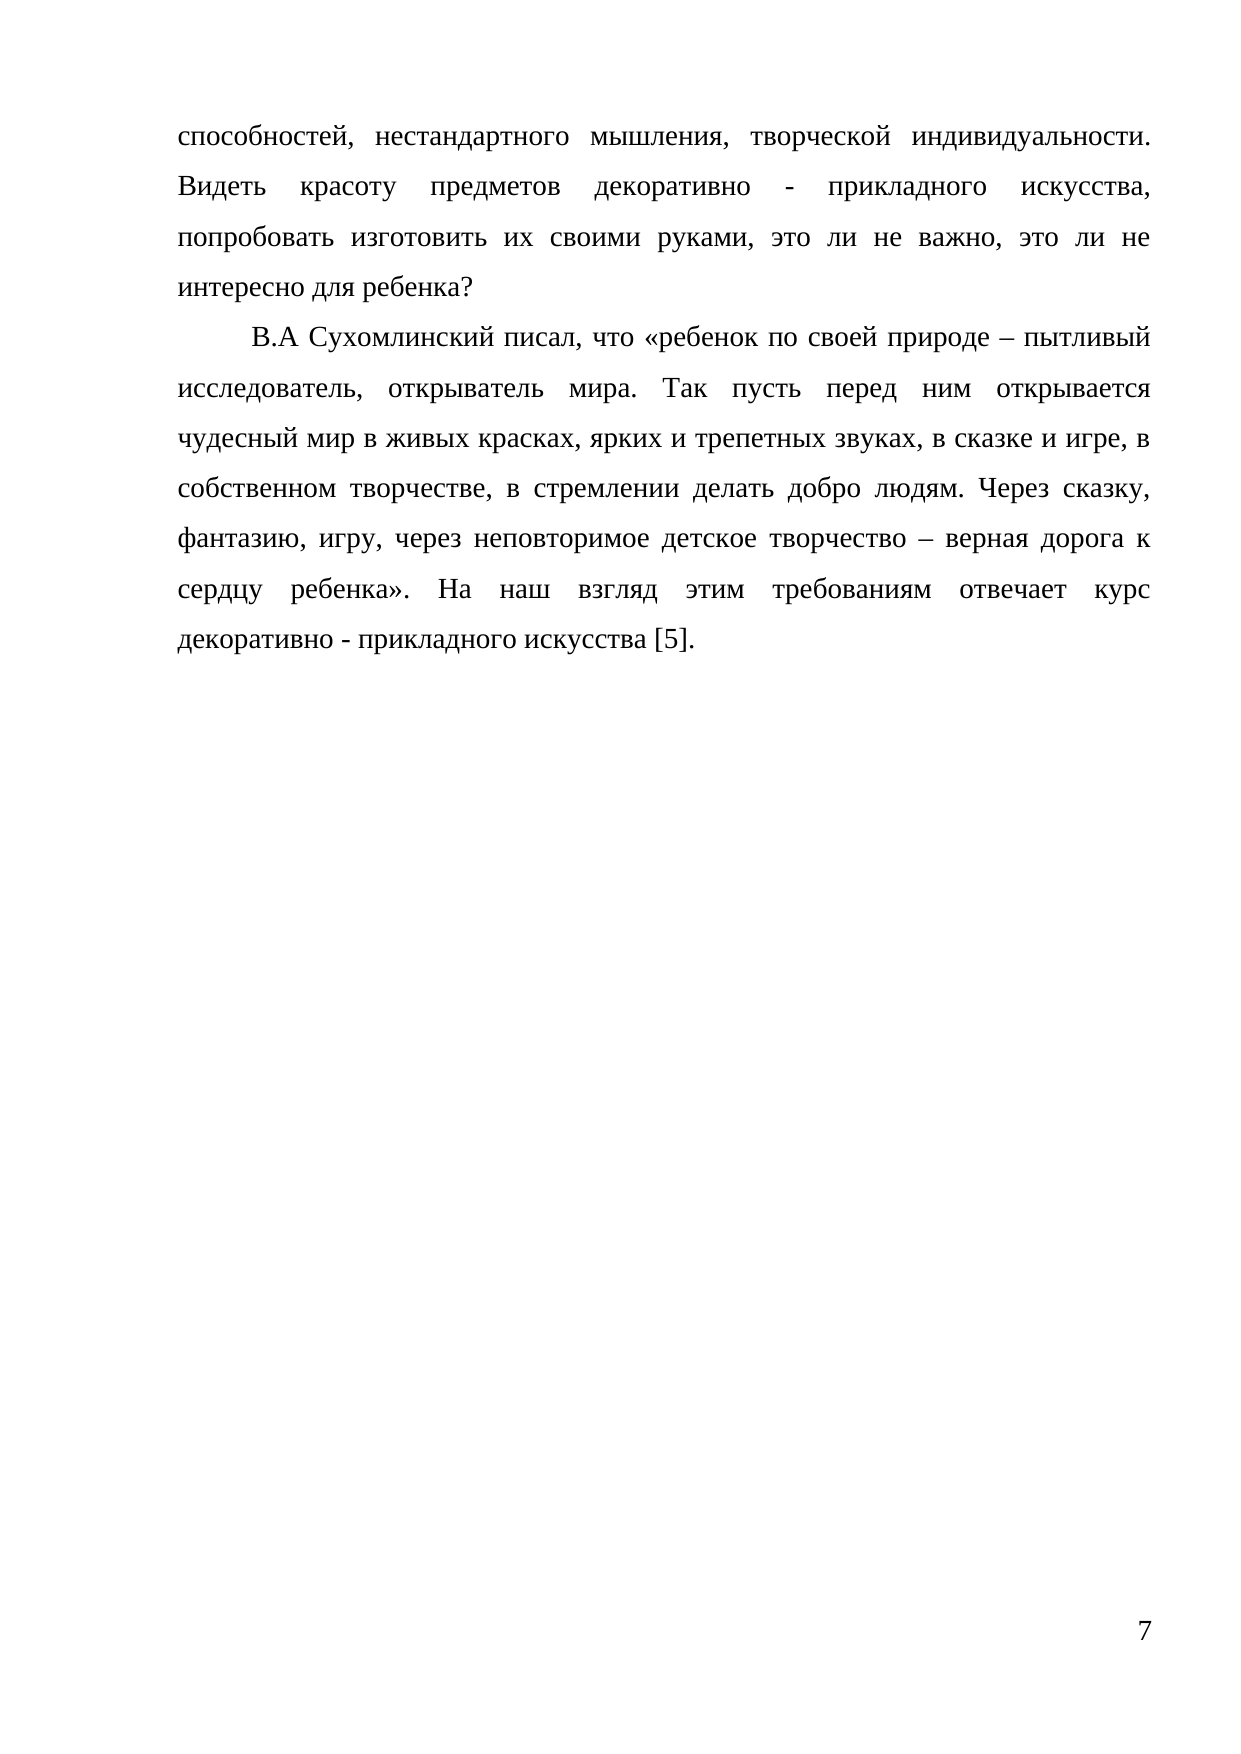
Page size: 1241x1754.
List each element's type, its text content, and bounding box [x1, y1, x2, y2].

text В.А Сухомлинский писал, что «ребенок по своей природе – пытливый исследователь, открыватель мира. Так пусть перед ним открывается чудесный мир в живых красках, ярких и трепетных звуках, в сказке и игре, в собственном творчестве, в стремлении делать добро людям. Через сказку, фантазию, игру, через неповторимое детское творчество – верная дорога к сердцу ребенка». На наш взгляд этим требованиям отвечает курс декоративно - прикладного искусства [5]. [177, 319, 1152, 655]
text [177, 118, 1152, 303]
